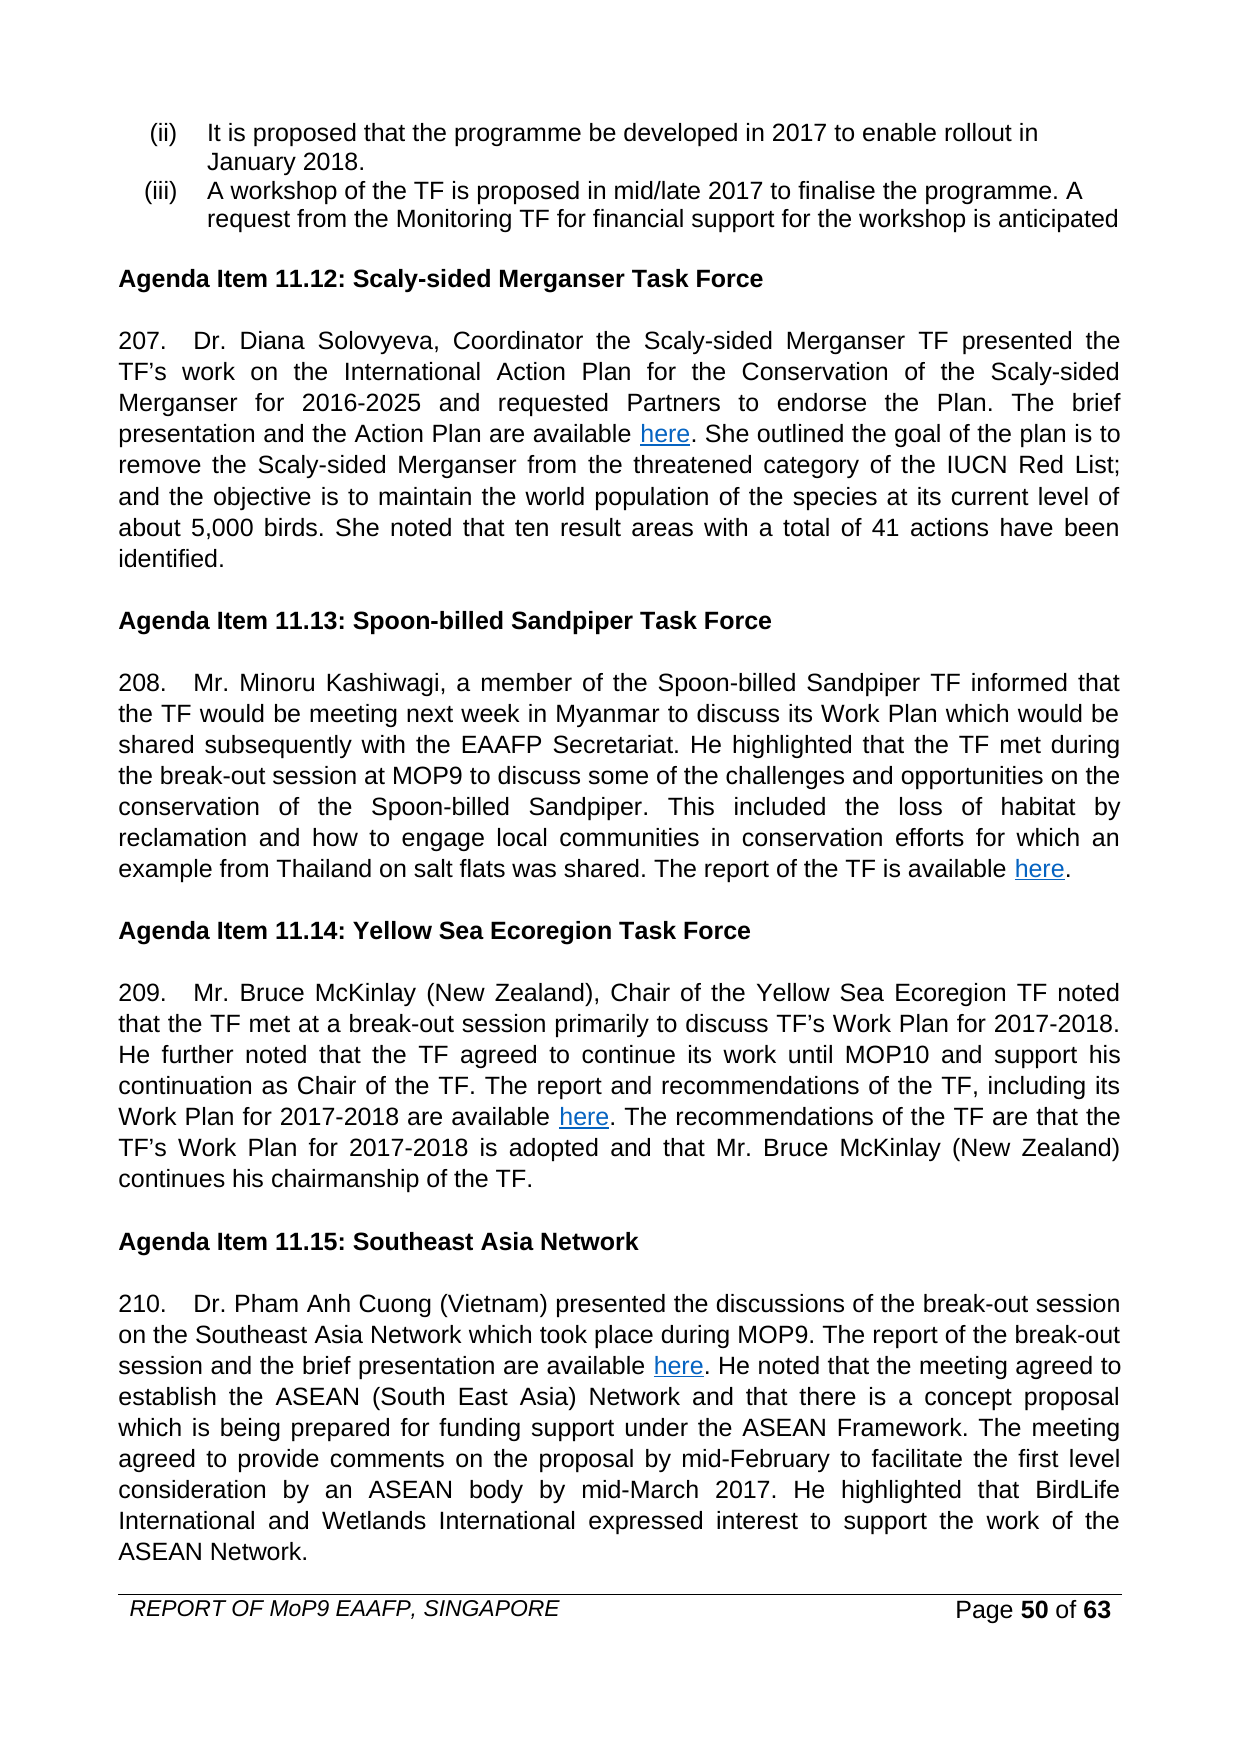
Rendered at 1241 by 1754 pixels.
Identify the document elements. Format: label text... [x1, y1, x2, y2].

list Agenda Item 11.12: Scaly-sided Merganser Task Force [118, 264, 1122, 293]
list Agenda Item 11.14: Yellow Sea Ecoregion Task Force [118, 916, 1122, 945]
list Mr. Minoru Kashiwagi, a member of the Spoon-billed Sandpiper TF informed that the TF would be meeting next week in Myanmar to discuss its Work Plan which would be shared subsequently with the EAAFP Secretariat. He highlighted that the TF met during the break-out session at MOP9 to discuss some of the challenges and opportunities on the conservation of the Spoon-billed Sandpiper. This included the loss of habitat by reclamation and how to engage local communities in conservation efforts for which an example from Thailand on salt flats was shared. The report of the TF is available here. [118, 668, 1122, 883]
list Agenda Item 11.15: Southeast Asia Network [118, 1226, 1122, 1255]
list Dr. Diana Solovyeva, Coordinator the Scaly-sided Merganser TF presented the TF’s work on the International Action Plan for the Conservation of the Scaly-sided Merganser for 2016-2025 and requested Partners to endorse the Plan. The brief presentation and the Action Plan are available here. She outlined the goal of the plan is to remove the Scaly-sided Merganser from the threatened category of the IUCN Red List; and the objective is to maintain the world population of the species at its current level of about 5,000 birds. She noted that ten result areas with a total of 41 actions have been identified. [118, 326, 1122, 572]
list Mr. Bruce McKinlay (New Zealand), Chair of the Yellow Sea Ecoregion TF noted that the TF met at a break-out session primarily to discuss TF’s Work Plan for 2017-2018. He further noted that the TF agreed to continue its work until MOP10 and support his continuation as Chair of the TF. The report and recommendations of the TF, including its Work Plan for 2017-2018 are available here. The recommendations of the TF are that the TF’s Work Plan for 2017-2018 is adopted and that Mr. Bruce McKinlay (New Zealand) continues his chairmanship of the TF. [118, 978, 1122, 1193]
list A workshop of the TF is proposed in mid/late 2017 to finalise the programme. A request from the Monitoring TF for financial support for the workshop is anticipated [177, 176, 1122, 233]
list Dr. Pham Anh Cuong (Vietnam) presented the discussions of the break-out session on the Southeast Asia Network which took place during MOP9. The report of the break-out session and the brief presentation are available here. He noted that the meeting agreed to establish the ASEAN (South East Asia) Network and that there is a concept proposal which is being prepared for funding support under the ASEAN Framework. The meeting agreed to provide comments on the proposal by mid-February to facilitate the first level consideration by an ASEAN body by mid-March 2017. He highlighted that BirdLife International and Wetlands International expressed interest to support the work of the ASEAN Network. [118, 1288, 1122, 1566]
list Agenda Item 11.13: Spoon-billed Sandpiper Task Force [118, 606, 1122, 634]
list It is proposed that the programme be developed in 2017 to enable rollout in January 2018. [177, 118, 1122, 176]
